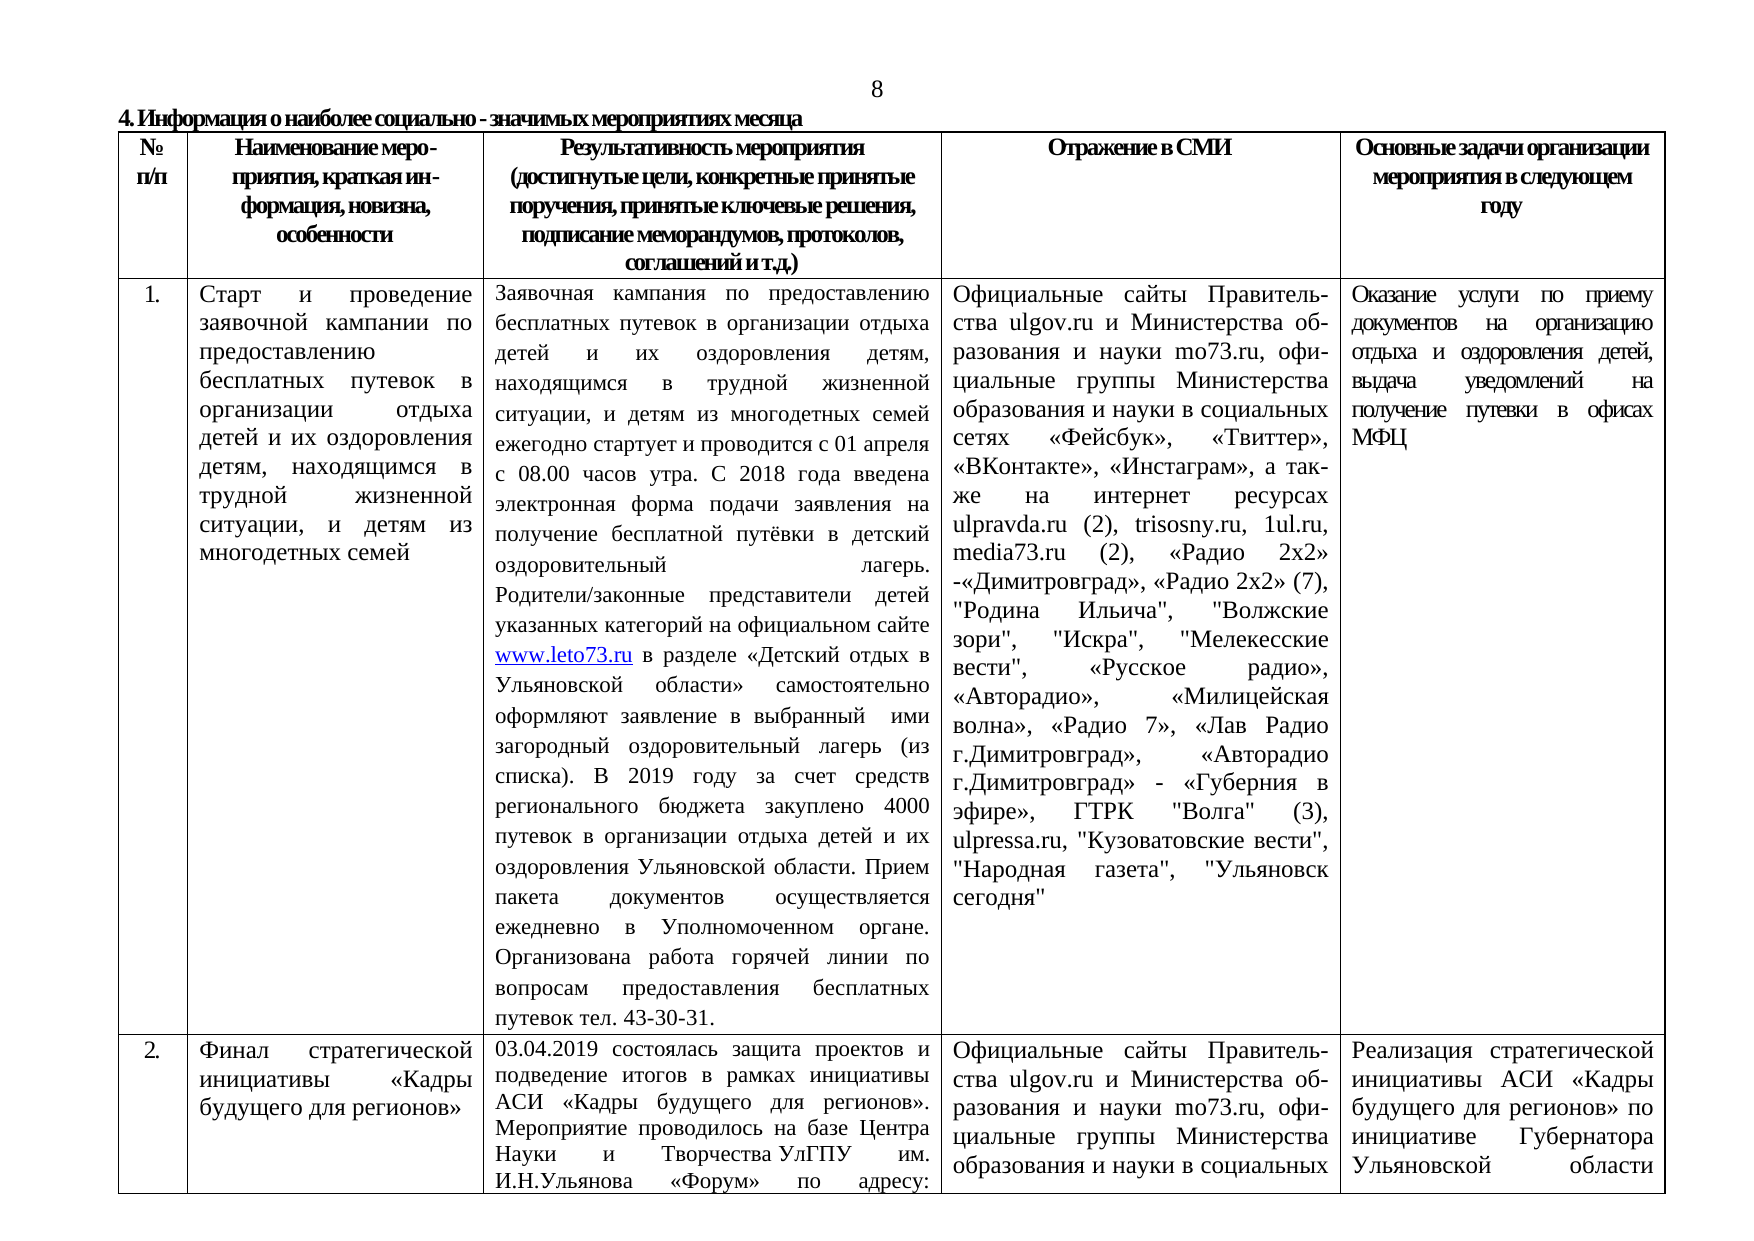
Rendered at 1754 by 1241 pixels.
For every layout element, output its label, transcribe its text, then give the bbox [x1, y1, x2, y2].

table_cell Официальные сайты Правитель-ства ulgov.ru и Министерства об-разования и науки mo73.ru, офи-циальные группы Министерства образования и науки в социальных сетях «Фейсбук», «Твиттер», «ВКонтакте», «Инстаграм», а так-же на интернет ресурсах ulpravda.ru (2), trisosny.ru, 1ul.ru, media73.ru (2), «Радио 2х2» -«Димитровград», «Радио 2х2» (7), "Родина Ильича", "Волжские зори", "Искра", "Мелекесские вести", «Русское радио», «Авторадио», «Милицейская волна», «Радио 7», «Лав Радио г.Димитровград», «Авторадио г.Димитровград» - «Губерния в эфире», ГТРК "Волга" (3), ulpressa.ru, "Кузоватовские вести", "Народная газета", "Ульяновск сегодня" [942, 279, 1340, 1034]
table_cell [942, 1035, 1340, 1193]
table_header Отражение в СМИ [942, 133, 1340, 278]
text 4. Информация о наиболее социально - значимых мероприятиях месяца [118, 103, 1636, 131]
table_cell Старт и проведение заявочной кампании по предоставлению бесплатных путевок в организации отдыха детей и их оздоровления детям, находящимся в трудной жизненной ситуации, и детям из многодетных семей [188, 279, 483, 1034]
table_header № п/п [119, 133, 187, 278]
table_cell 2. [119, 1035, 187, 1193]
table_cell Заявочная кампания по предоставлению бесплатных путевок в организации отдыха детей и их оздоровления детям, находящимся в трудной жизненной ситуации, и детям из многодетных семей ежегодно стартует и проводится с 01 апреля с 08.00 часов утра. С 2018 года введена электронная форма подачи заявления на получение бесплатной путёвки в детский оздоровительный лагерь. Родители/законные представители детей указанных категорий на официальном сайте www.leto73.ru в разделе «Детский отдых в Ульяновской области» самостоятельно оформляют заявление в выбранный ими загородный оздоровительный лагерь (из списка). В 2019 году за счет средств регионального бюджета закуплено 4000 путевок в организации отдыха детей и их оздоровления Ульяновской области. Прием пакета документов осуществляется ежедневно в Уполномоченном органе. Организована работа горячей линии по вопросам предоставления бесплатных путевок тел. 43-30-31. [484, 279, 941, 1034]
table_header Основные задачи организации мероприятия в следующем году [1341, 133, 1664, 278]
table_cell Оказание услуги по приему документов на организацию отдыха и оздоровления детей, выдача уведомлений на получение путевки в офисах МФЦ [1341, 279, 1664, 1034]
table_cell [188, 1035, 483, 1193]
table_header Результативность мероприятия (достигнутые цели, конкретные принятые поручения, принятые ключевые решения, подписание меморандумов, протоколов, соглашений и т.д.) [484, 133, 941, 278]
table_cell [484, 1035, 941, 1193]
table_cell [1341, 1035, 1664, 1193]
table_header Наименование мероприятия, краткая информация, новизна, особенности [188, 133, 483, 278]
table_cell 1. [119, 279, 187, 1034]
